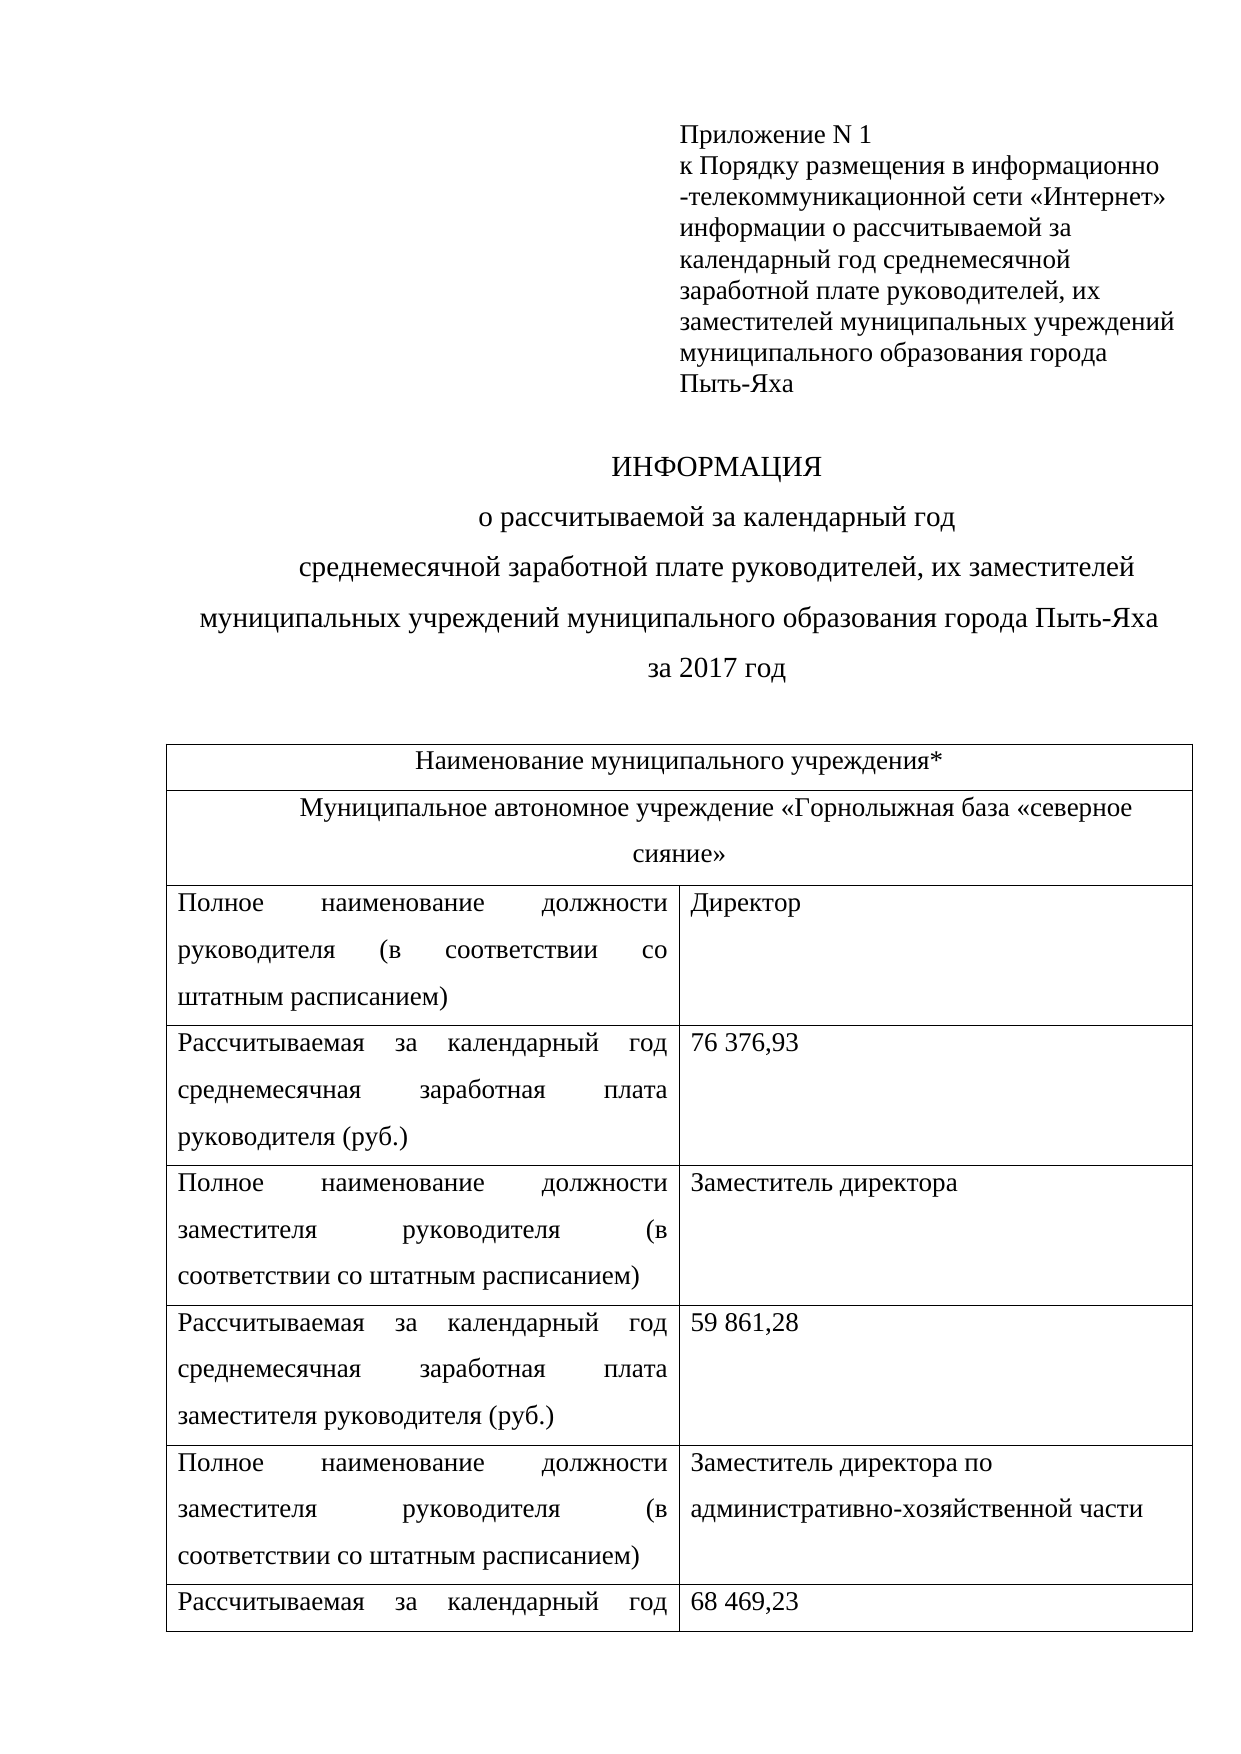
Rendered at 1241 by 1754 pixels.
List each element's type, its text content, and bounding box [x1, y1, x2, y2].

table_cell Заместитель директора [680, 1166, 1192, 1305]
table_cell Директор [680, 886, 1192, 1025]
table_cell 68 469,23 [680, 1585, 1192, 1631]
table_cell Полное наименование должности заместителя руководителя (в соответствии со штатным расписанием) [167, 1166, 679, 1305]
text среднемесячной заработной плате руководителей, их заместителей [177, 549, 1181, 583]
text муниципального образования города [679, 336, 1181, 367]
text Приложение N 1 [679, 118, 1181, 149]
text о рассчитываемой за календарный год [177, 499, 1181, 533]
table_cell Полное наименование должности руководителя (в соответствии со штатным расписанием) [167, 886, 679, 1025]
table_cell 76 376,93 [680, 1026, 1192, 1165]
text -телекоммуникационной сети «Интернет» [679, 180, 1181, 212]
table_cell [167, 1446, 679, 1584]
text заработной плате руководителей, их [679, 274, 1181, 305]
text Пыть-Яха [679, 367, 1181, 398]
table_cell Муниципальное автономное учреждение «Горнолыжная база «северное сияние» [167, 791, 1192, 885]
text к Порядку размещения в информационно [679, 149, 1181, 180]
table_header Наименование муниципального учреждения* [167, 745, 1192, 790]
text календарный год среднемесячной [679, 243, 1181, 274]
text муниципальных учреждений муниципального образования города Пыть-Яха [177, 600, 1181, 633]
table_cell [167, 1585, 679, 1631]
table_cell Рассчитываемая за календарный год среднемесячная заработная плата заместителя руководителя (руб.) [167, 1306, 679, 1444]
table_cell 59 861,28 [680, 1306, 1192, 1444]
text ИНФОРМАЦИЯ [177, 449, 1181, 482]
table_cell Рассчитываемая за календарный год среднемесячная заработная плата руководителя (руб.) [167, 1026, 679, 1165]
text за 2017 год [177, 650, 1181, 683]
text информации о рассчитываемой за [679, 212, 1181, 243]
table_cell Заместитель директора по административно-хозяйственной части [680, 1446, 1192, 1584]
text заместителей муниципальных учреждений [679, 305, 1181, 336]
